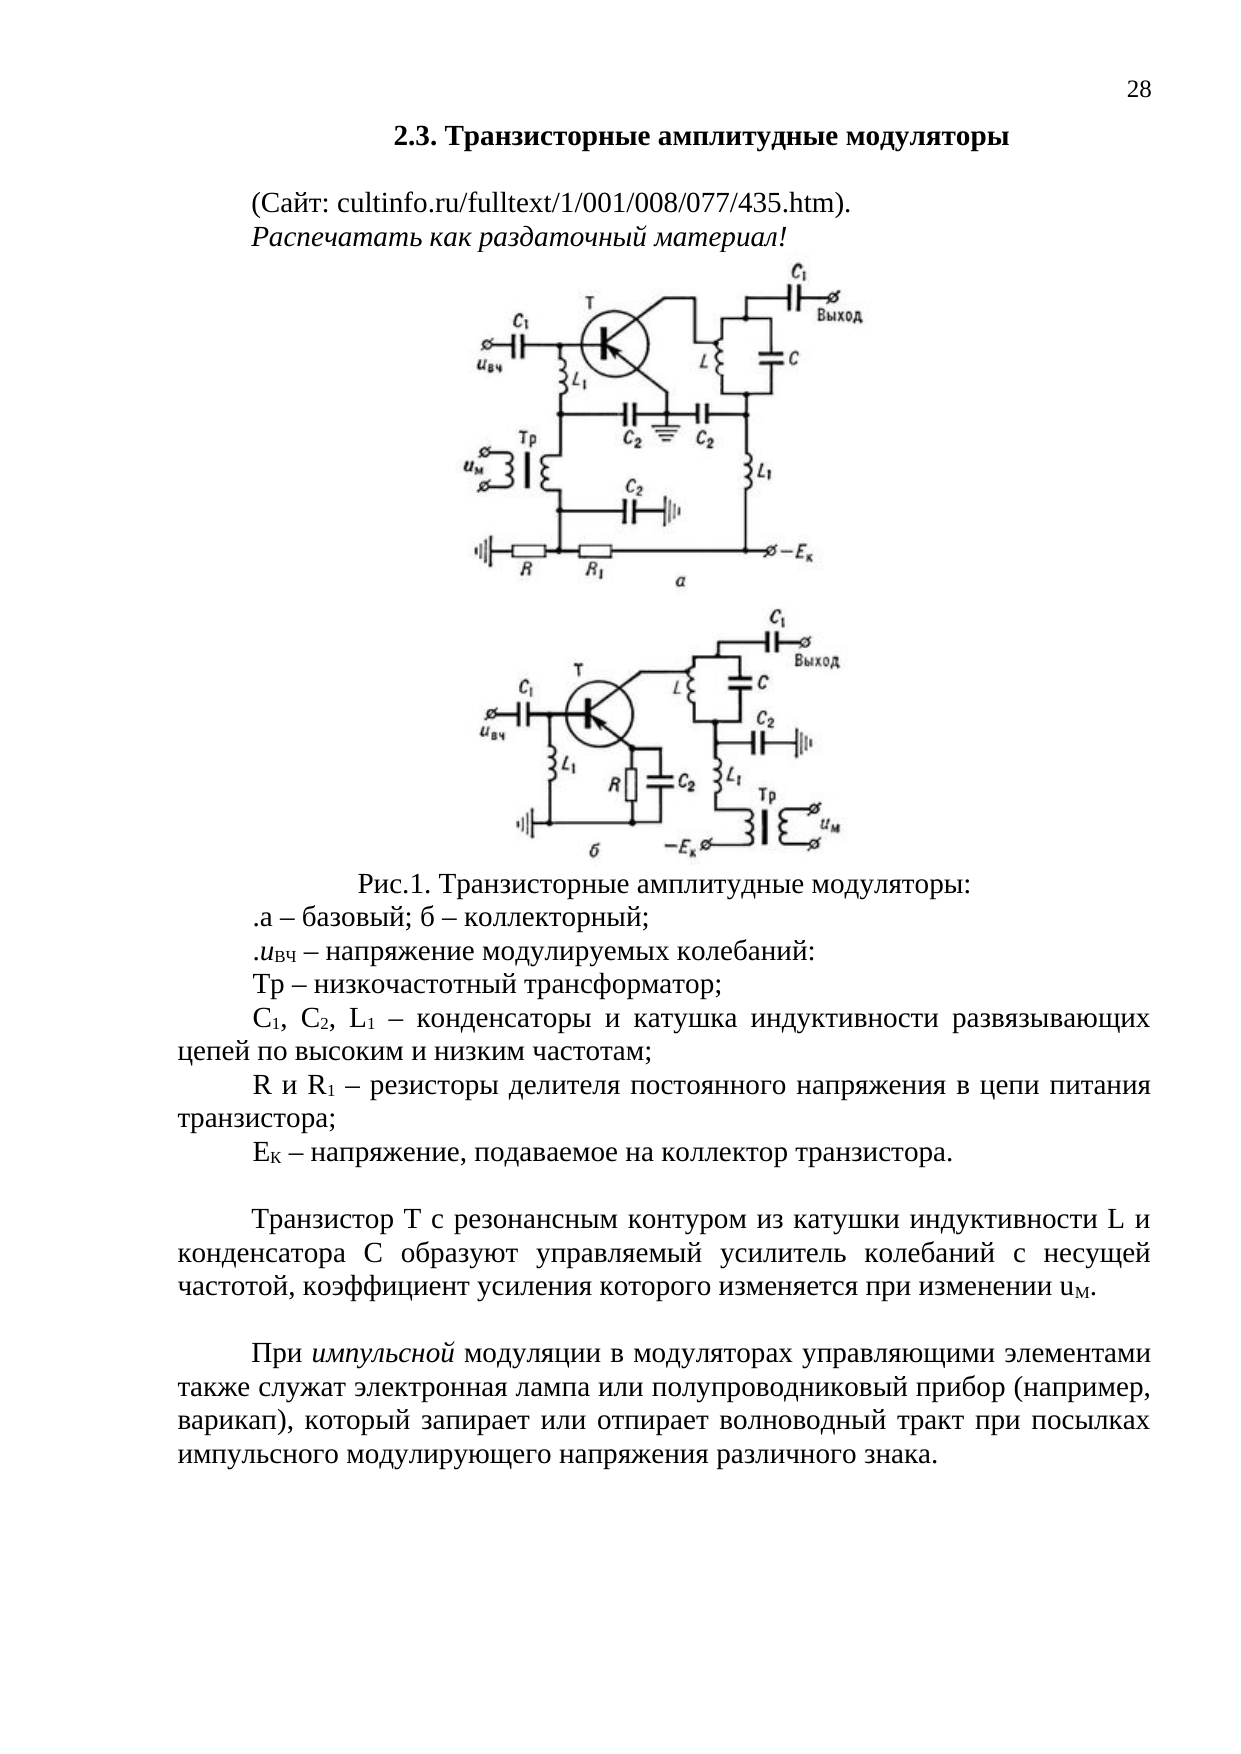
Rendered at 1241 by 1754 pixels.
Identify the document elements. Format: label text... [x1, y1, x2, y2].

text Распечатать как раздаточный материал! [177, 219, 1152, 252]
text При импульсной модуляции в модуляторах управляющими элементами также служат электронная лампа или полупроводниковый прибор (например, варикап), который запирает или отпирает волноводный тракт при посылках импульсного модулирующего напряжения различного знака. [177, 1335, 1152, 1469]
text Tp – низкочастотный трансформатор; [177, 966, 1152, 1000]
text R и R1 – резисторы делителя постоянного напряжения в цепи питания транзистора; [177, 1067, 1152, 1134]
text C1, С2, L1 – конденсаторы и катушка индуктивности развязывающих цепей по высоким и низким частотам; [177, 1000, 1152, 1067]
text (Сайт: cultinfo.ru/fulltext/1/001/008/077/435.htm). [177, 185, 1152, 219]
picture [455, 252, 874, 866]
text 2.3. Транзисторные амплитудные модуляторы [177, 118, 1152, 152]
text .uВЧ – напряжение модулируемых колебаний: [177, 933, 1152, 966]
text Транзистор Т с резонансным контуром из катушки индуктивности L и конденсатора С образуют управляемый усилитель колебаний с несущей частотой, коэффициент усиления которого изменяется при изменении uM. [177, 1201, 1152, 1302]
text Рис.1. Транзисторные амплитудные модуляторы: [177, 866, 1152, 899]
text ЕК – напряжение, подаваемое на коллектор транзистора. [177, 1134, 1152, 1168]
text .а – базовый; б – коллекторный; [177, 899, 1152, 933]
